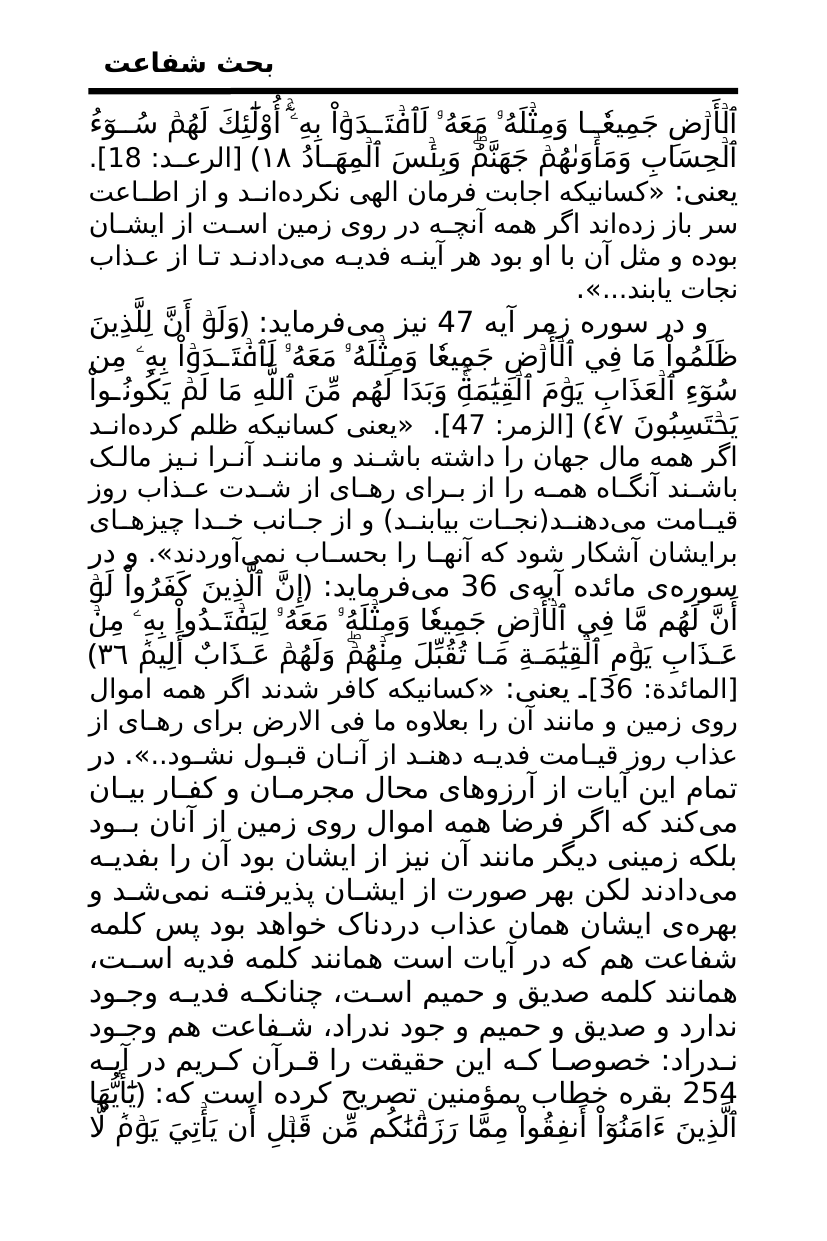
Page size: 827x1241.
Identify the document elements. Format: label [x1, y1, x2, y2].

text [89, 305, 738, 1145]
text [89, 106, 738, 305]
